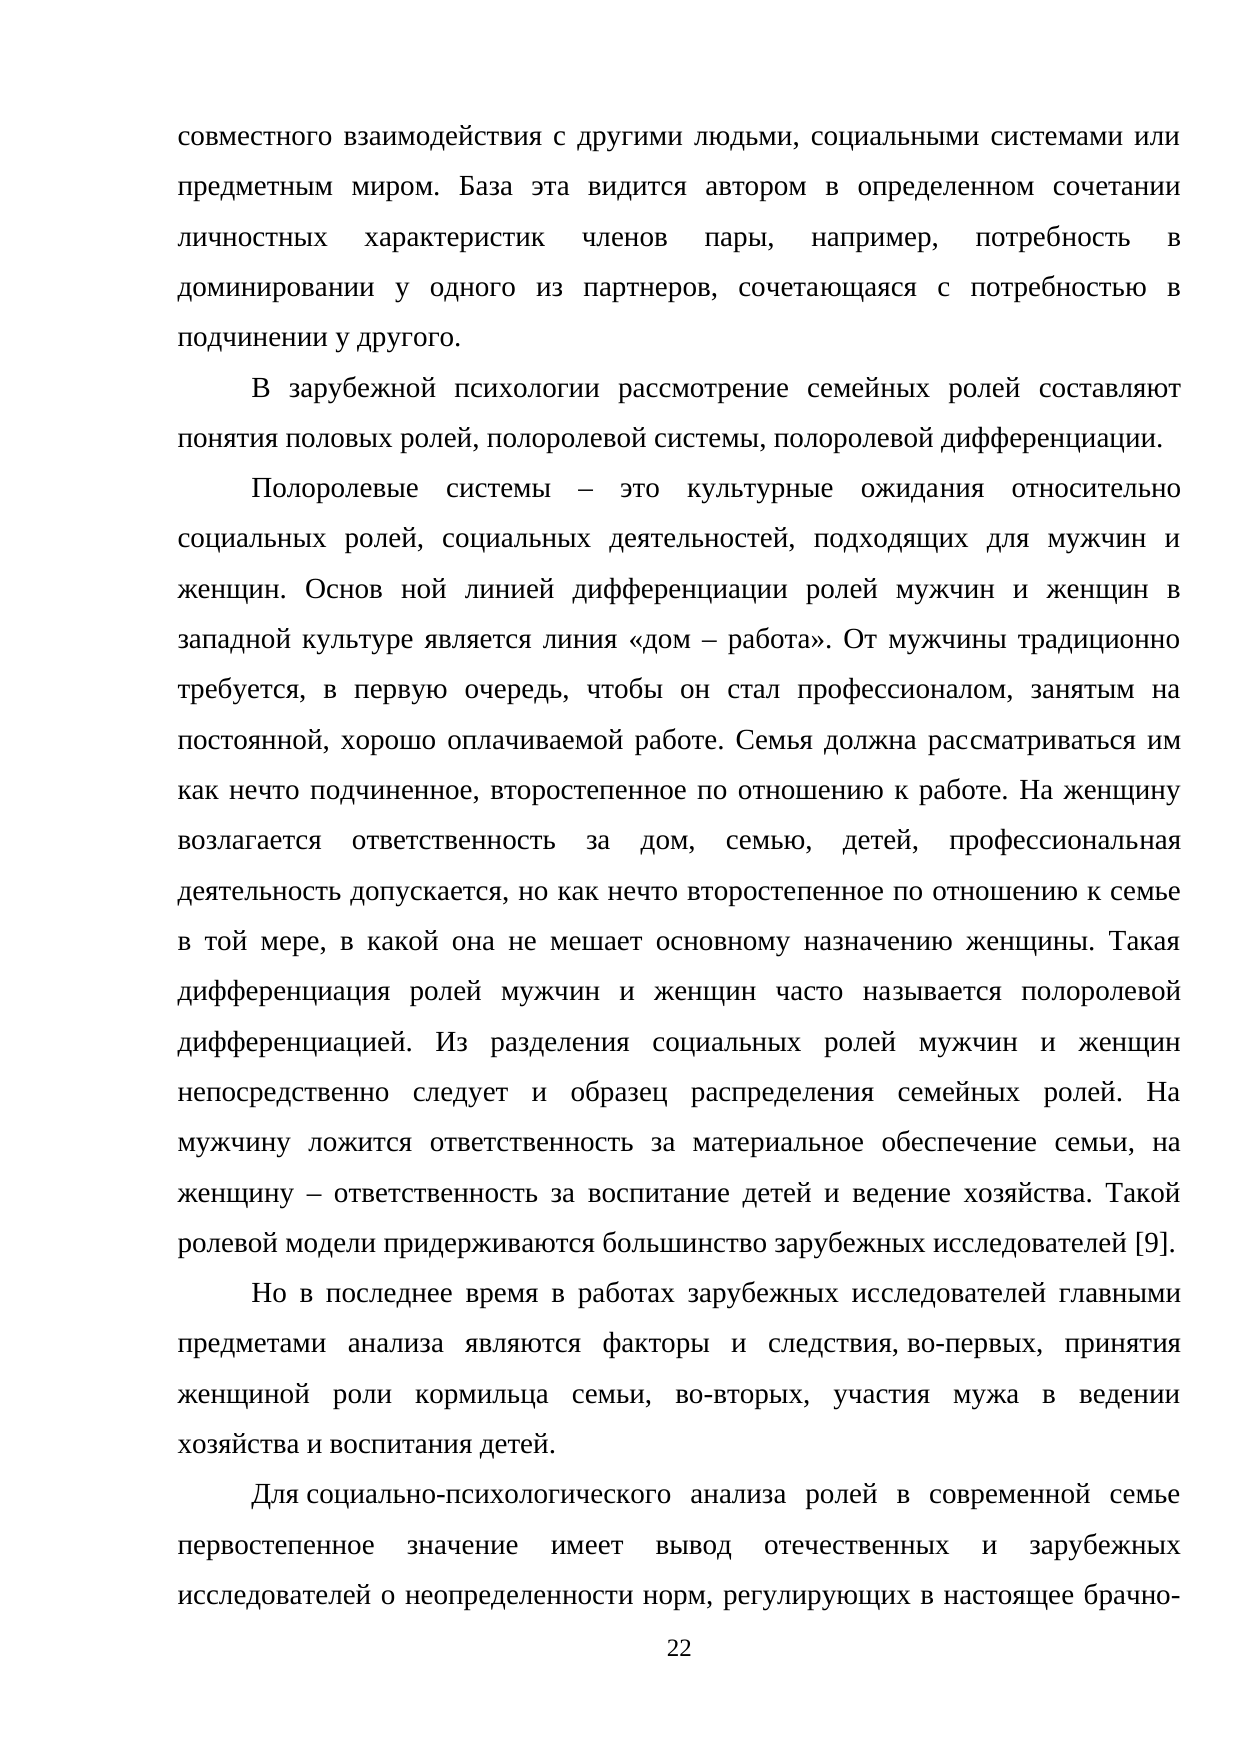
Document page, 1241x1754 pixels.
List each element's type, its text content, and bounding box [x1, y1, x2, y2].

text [177, 1477, 1181, 1611]
text Но в последнее время в работах зарубежных исследователей главными предметами анализа являются факторы и следствия, во-первых, принятия женщиной роли кормильца семьи, во-вторых, участия мужа в ведении хозяйства и воспитания детей. [177, 1275, 1181, 1460]
text Полоролевые системы – это культурные ожидания относительно социальных ролей, социальных деятельностей, подходящих для мужчин и женщин. Основ ной линией дифференциации ролей мужчин и женщин в западной культуре является линия «дом – работа». От мужчины традиционно требуется, в первую очередь, чтобы он стал профессионалом, занятым на постоянной, хорошо оплачиваемой работе. Семья должна рассматриваться им как нечто подчиненное, второстепенное по отношению к работе. На женщину возлагается ответственность за дом, семью, детей, профессиональная деятельность допускается, но как нечто второстепенное по отношению к семье в той мере, в какой она не мешает основному назначению женщины. Такая дифференциация ролей мужчин и женщин часто называется полоролевой дифференциацией. Из разделения социальных ролей мужчин и женщин непосредственно следует и образец распределения семейных ролей. На мужчину ложится ответственность за материальное обеспечение семьи, на женщину – ответственность за воспитание детей и ведение хозяйства. Такой ролевой модели придерживаются большинство зарубежных исследователей [9]. [177, 470, 1181, 1258]
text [177, 118, 1181, 453]
